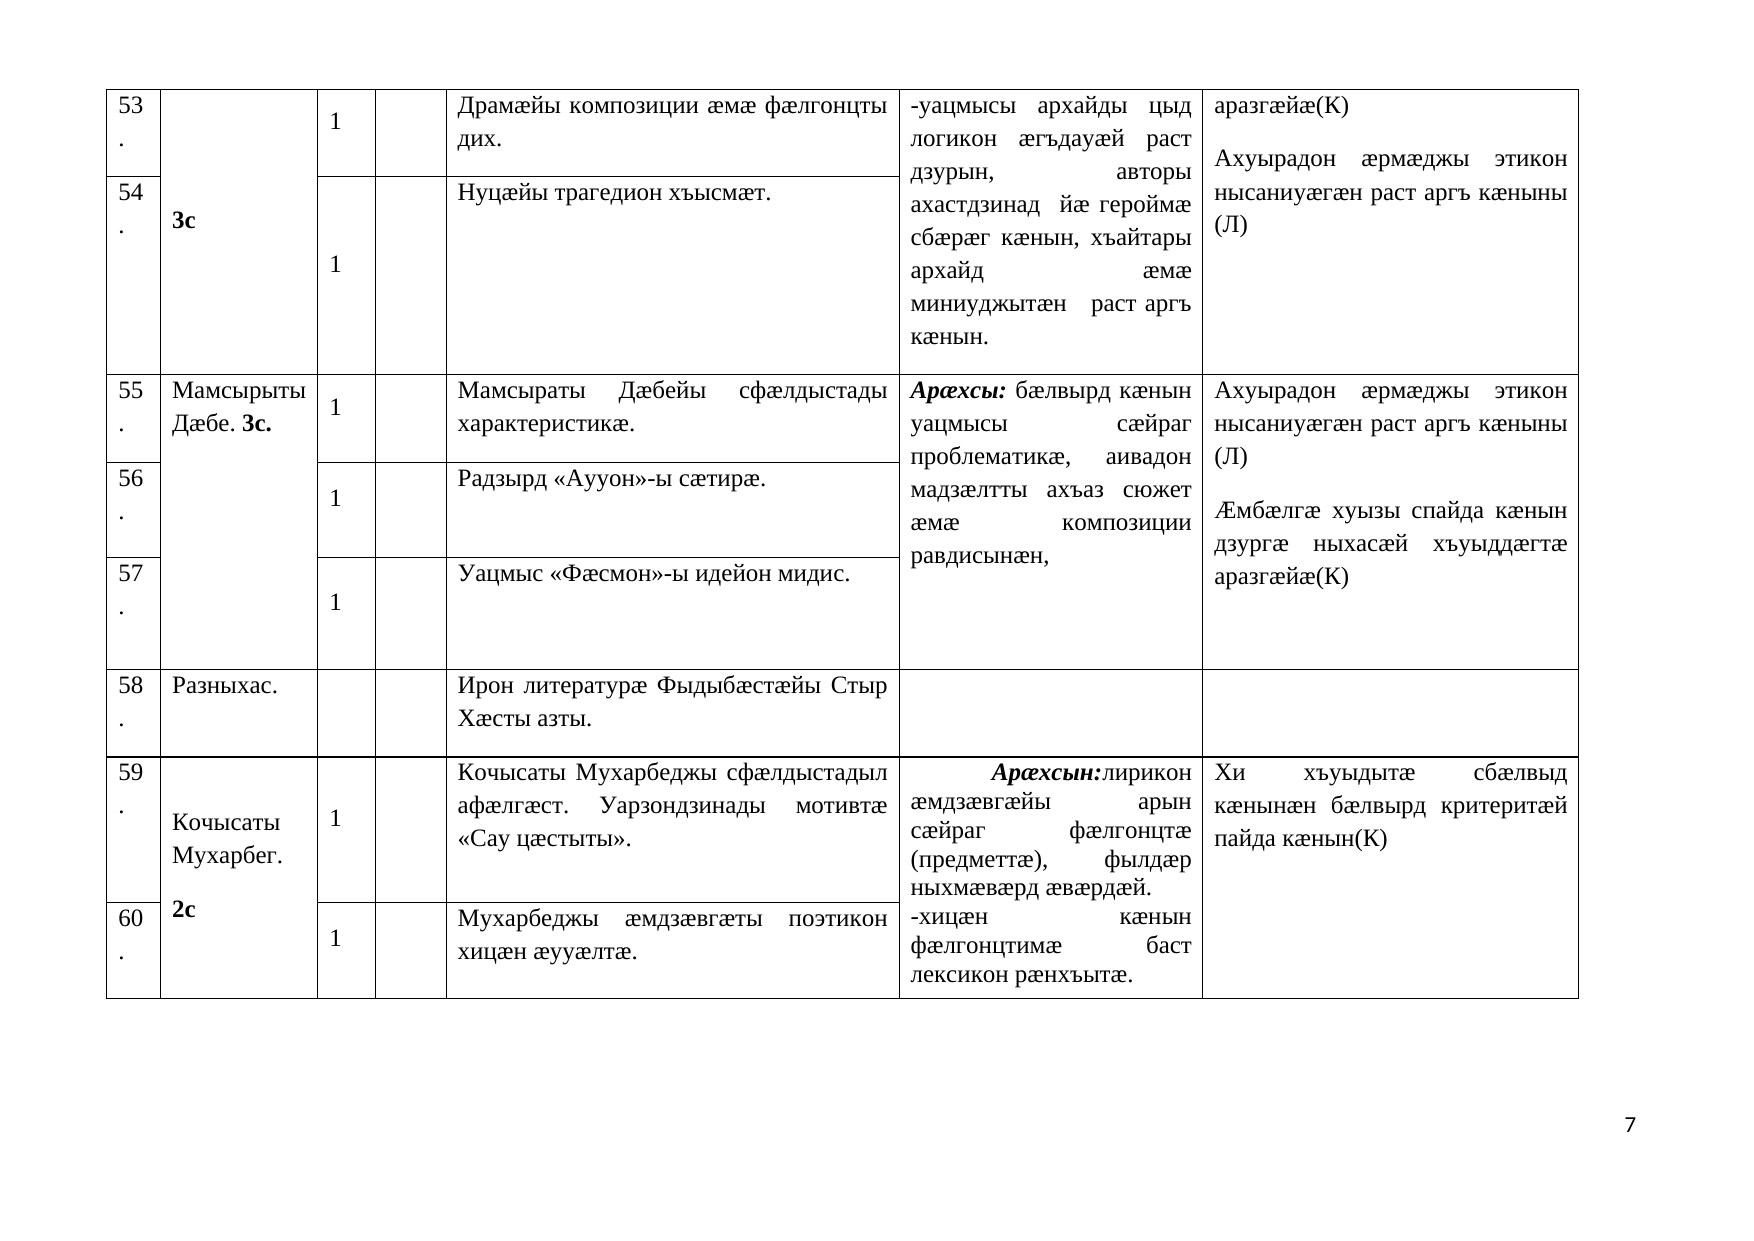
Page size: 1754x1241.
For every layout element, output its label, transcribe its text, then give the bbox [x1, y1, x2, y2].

table_cell [376, 463, 446, 557]
table_cell [1203, 670, 1578, 756]
table_cell Кочысаты Мухарбег. 2с [161, 758, 317, 998]
table_cell Нуцæйы трагедион хъысмæт. [447, 177, 899, 374]
table_cell Кочысаты Мухарбеджы сфæлдыстадыл афæлгæст. Уарзондзинады мотивтæ «Сау цæстыты». [447, 758, 899, 902]
table_cell [900, 670, 1202, 756]
table_cell 55. [107, 375, 160, 462]
table_cell 54. [107, 177, 160, 374]
table_cell 58. [107, 670, 160, 756]
table_cell 1 [318, 177, 375, 374]
table_cell 53. [107, 90, 160, 176]
table_cell Ирон литературæ Фыдыбæстæйы Стыр Хæсты азты. [447, 670, 899, 756]
table_cell 59. [107, 758, 160, 902]
table_cell [376, 903, 446, 998]
table_cell 1 [318, 758, 375, 902]
table_cell [376, 375, 446, 462]
table_cell 1 [318, 90, 375, 176]
table_cell Ахуырадон æрмæджы этикон нысаниуæгæн раст аргъ кæныны (Л) Æмбæлгæ хуызы спайда кæнын дзургæ ныхасæй хъуыддæгтæ аразгæйæ(К) [1203, 375, 1578, 669]
table_cell Мухарбеджы æмдзæвгæты поэтикон хицæн æууæлтæ. [447, 903, 899, 998]
table_cell [376, 758, 446, 902]
table_cell Драмæйы композиции æмæ фæлгонцты дих. [447, 90, 899, 176]
table_cell [376, 177, 446, 374]
table_cell Хи хъуыдытæ сбæлвыд кæнынæн бæлвырд критеритæй пайда кæнын(К) [1203, 758, 1578, 998]
table_cell Радзырд «Аууон»-ы сæтирæ. [447, 463, 899, 557]
table_cell Туаты Дауыт 3с [161, 90, 317, 374]
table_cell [900, 90, 1202, 374]
table_cell 57. [107, 558, 160, 669]
table_cell 1 [318, 375, 375, 462]
table_cell 56. [107, 463, 160, 557]
table_cell Арæхсын:лирикон æмдзæвгæйы арын сæйраг фæлгонцтæ (предметтæ), фылдæр ныхмæвæрд æвæрдæй. -хицæн кæнын фæлгонцтимæ баст лексикон рæнхъытæ. [900, 758, 1202, 998]
table_cell Уацмыс «Фæсмон»-ы идейон мидис. [447, 558, 899, 669]
table_cell 1 [318, 558, 375, 669]
table_cell [376, 90, 446, 176]
table_cell 1 [318, 463, 375, 557]
table_cell [318, 670, 375, 756]
table_cell 1 [318, 903, 375, 998]
table_cell Арæхсы: бæлвырд кæнын уацмысы сæйраг проблематикæ, аивадон мадзæлтты ахъаз сюжет æмæ композиции равдисынæн, [900, 375, 1202, 669]
table_cell Мамсыраты Дæбейы сфæлдыстады характеристикæ. [447, 375, 899, 462]
table_cell [376, 558, 446, 669]
table_cell [376, 670, 446, 756]
table_cell 60. [107, 903, 160, 998]
table_cell Мамсырыты Дæбе. 3с. [161, 375, 317, 669]
table_cell Разныхас. [161, 670, 317, 756]
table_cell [1203, 90, 1578, 374]
